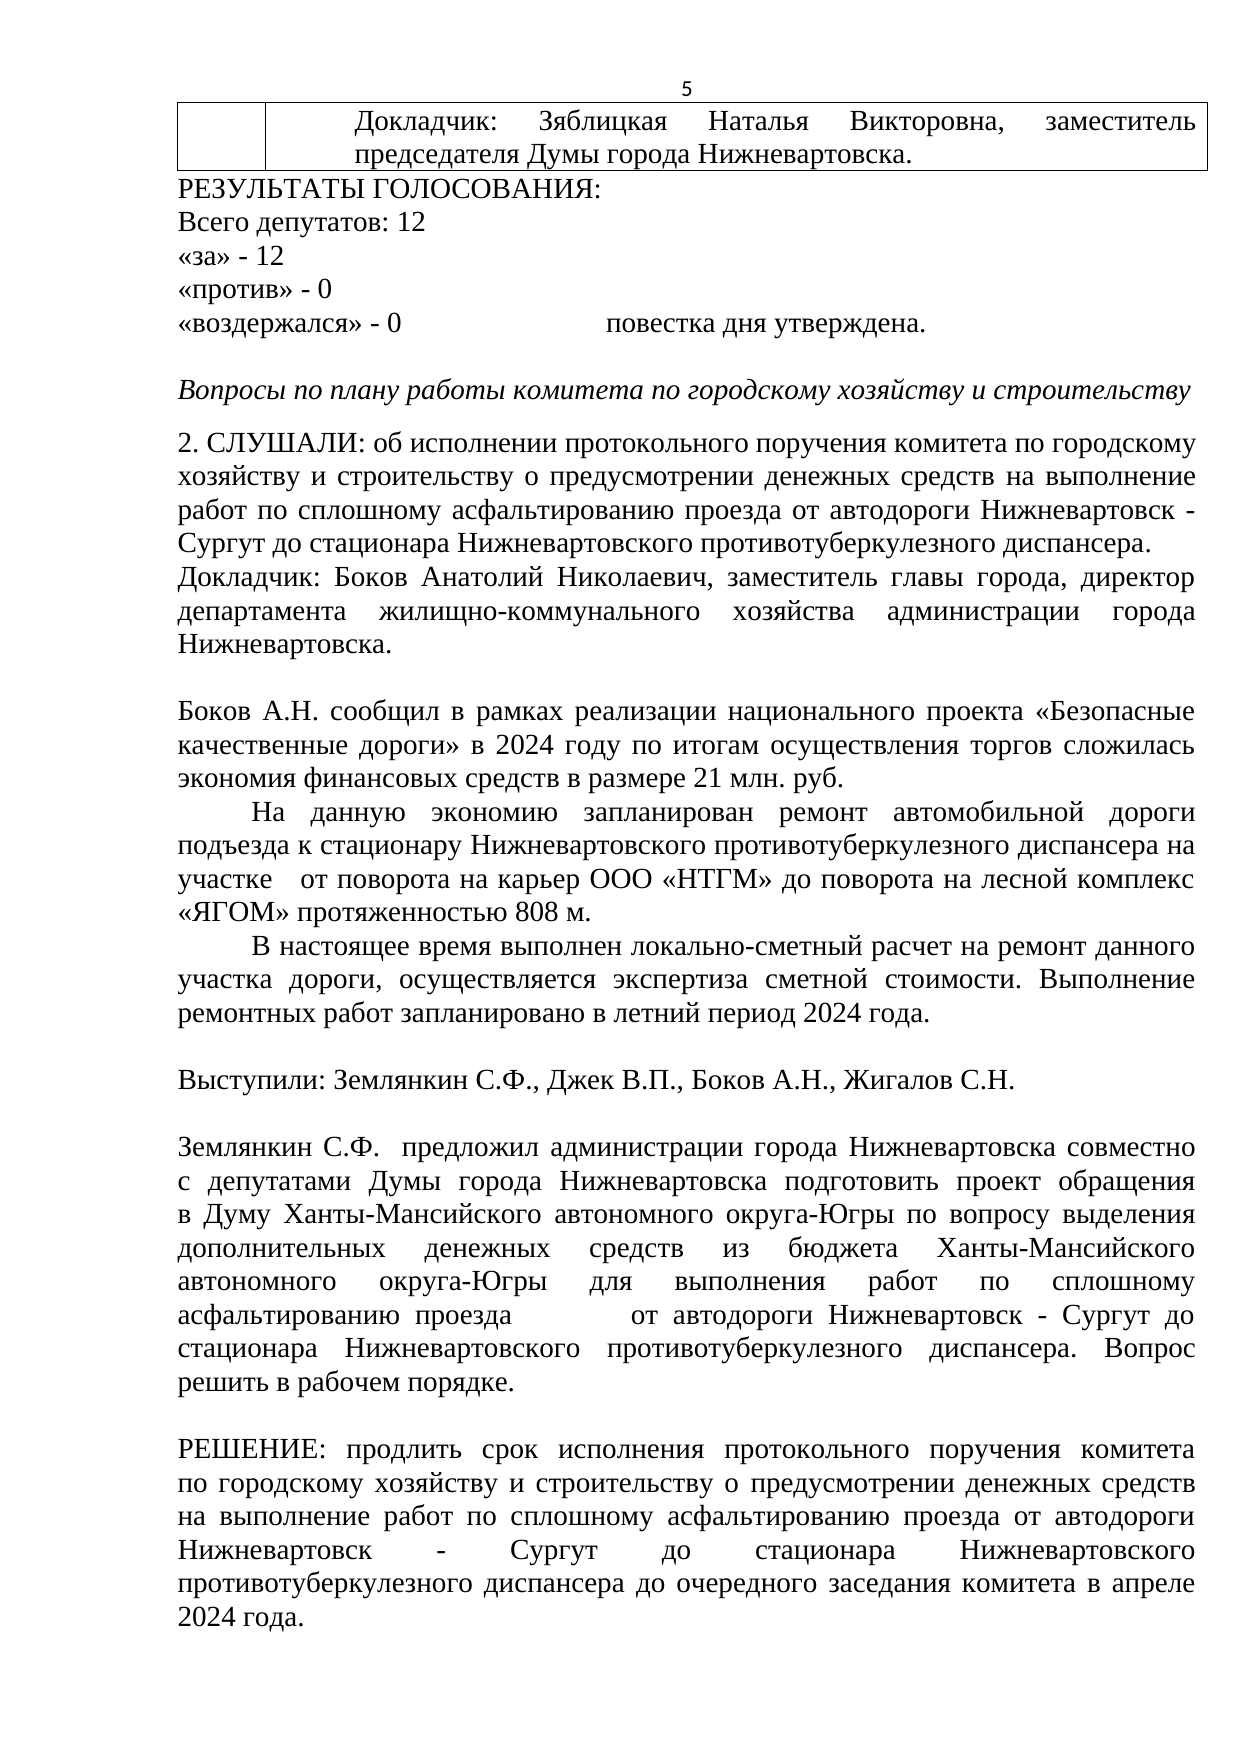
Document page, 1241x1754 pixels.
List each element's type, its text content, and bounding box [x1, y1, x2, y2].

text На данную экономию запланирован ремонт автомобильной дороги подъезда к стационару Нижневартовского противотуберкулезного диспансера на участке от поворота на карьер ООО «НТГМ» до поворота на лесной комплекс «ЯГОМ» протяженностью 808 м. [177, 794, 1196, 928]
text 2. СЛУШАЛИ: об исполнении протокольного поручения комитета по городскому хозяйству и строительству о предусмотрении денежных средств на выполнение работ по сплошному асфальтированию проезда от автодороги Нижневартовск - Сургут до стационара Нижневартовского противотуберкулезного диспансера. [177, 425, 1196, 559]
text Всего депутатов: 12 [177, 204, 1196, 238]
text «воздержался» - 0 повестка дня утверждена. [177, 305, 1196, 339]
text Вопросы по плану работы комитета по городскому хозяйству и строительству [177, 372, 1196, 406]
text «против» - 0 [177, 272, 1196, 305]
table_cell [266, 103, 1207, 170]
text РЕШЕНИЕ: продлить срок исполнения протокольного поручения комитета по городскому хозяйству и строительству о предусмотрении денежных средств на выполнение работ по сплошному асфальтированию проезда от автодороги Нижневартовск - Сургут до стационара Нижневартовского противотуберкулезного диспансера до очередного заседания комитета в апреле 2024 года. [177, 1431, 1196, 1632]
text В настоящее время выполнен локально-сметный расчет на ремонт данного участка дороги, осуществляется экспертиза сметной стоимости. Выполнение ремонтных работ запланировано в летний период 2024 года. [177, 928, 1196, 1029]
text Землянкин С.Ф. предложил администрации города Нижневартовска совместно с депутатами Думы города Нижневартовска подготовить проект обращения в Думу Ханты-Мансийского автономного округа-Югры по вопросу выделения дополнительных денежных средств из бюджета Ханты-Мансийского автономного округа-Югры для выполнения работ по сплошному асфальтированию проезда от автодороги Нижневартовск - Сургут до стационара Нижневартовского противотуберкулезного диспансера. Вопрос решить в рабочем порядке. [177, 1129, 1196, 1398]
text Боков А.Н. сообщил в рамках реализации национального проекта «Безопасные качественные дороги» в 2024 году по итогам осуществления торгов сложилась экономия финансовых средств в размере 21 млн. руб. [177, 693, 1196, 794]
table_cell [178, 103, 265, 170]
text Выступили: Землянкин С.Ф., Джек В.П., Боков А.Н., Жигалов С.Н. [177, 1062, 1196, 1096]
text «за» - 12 [177, 238, 1196, 272]
text РЕЗУЛЬТАТЫ ГОЛОСОВАНИЯ: [177, 171, 1196, 204]
text Докладчик: Боков Анатолий Николаевич, заместитель главы города, директор департамента жилищно-коммунального хозяйства администрации города Нижневартовска. [177, 559, 1196, 660]
